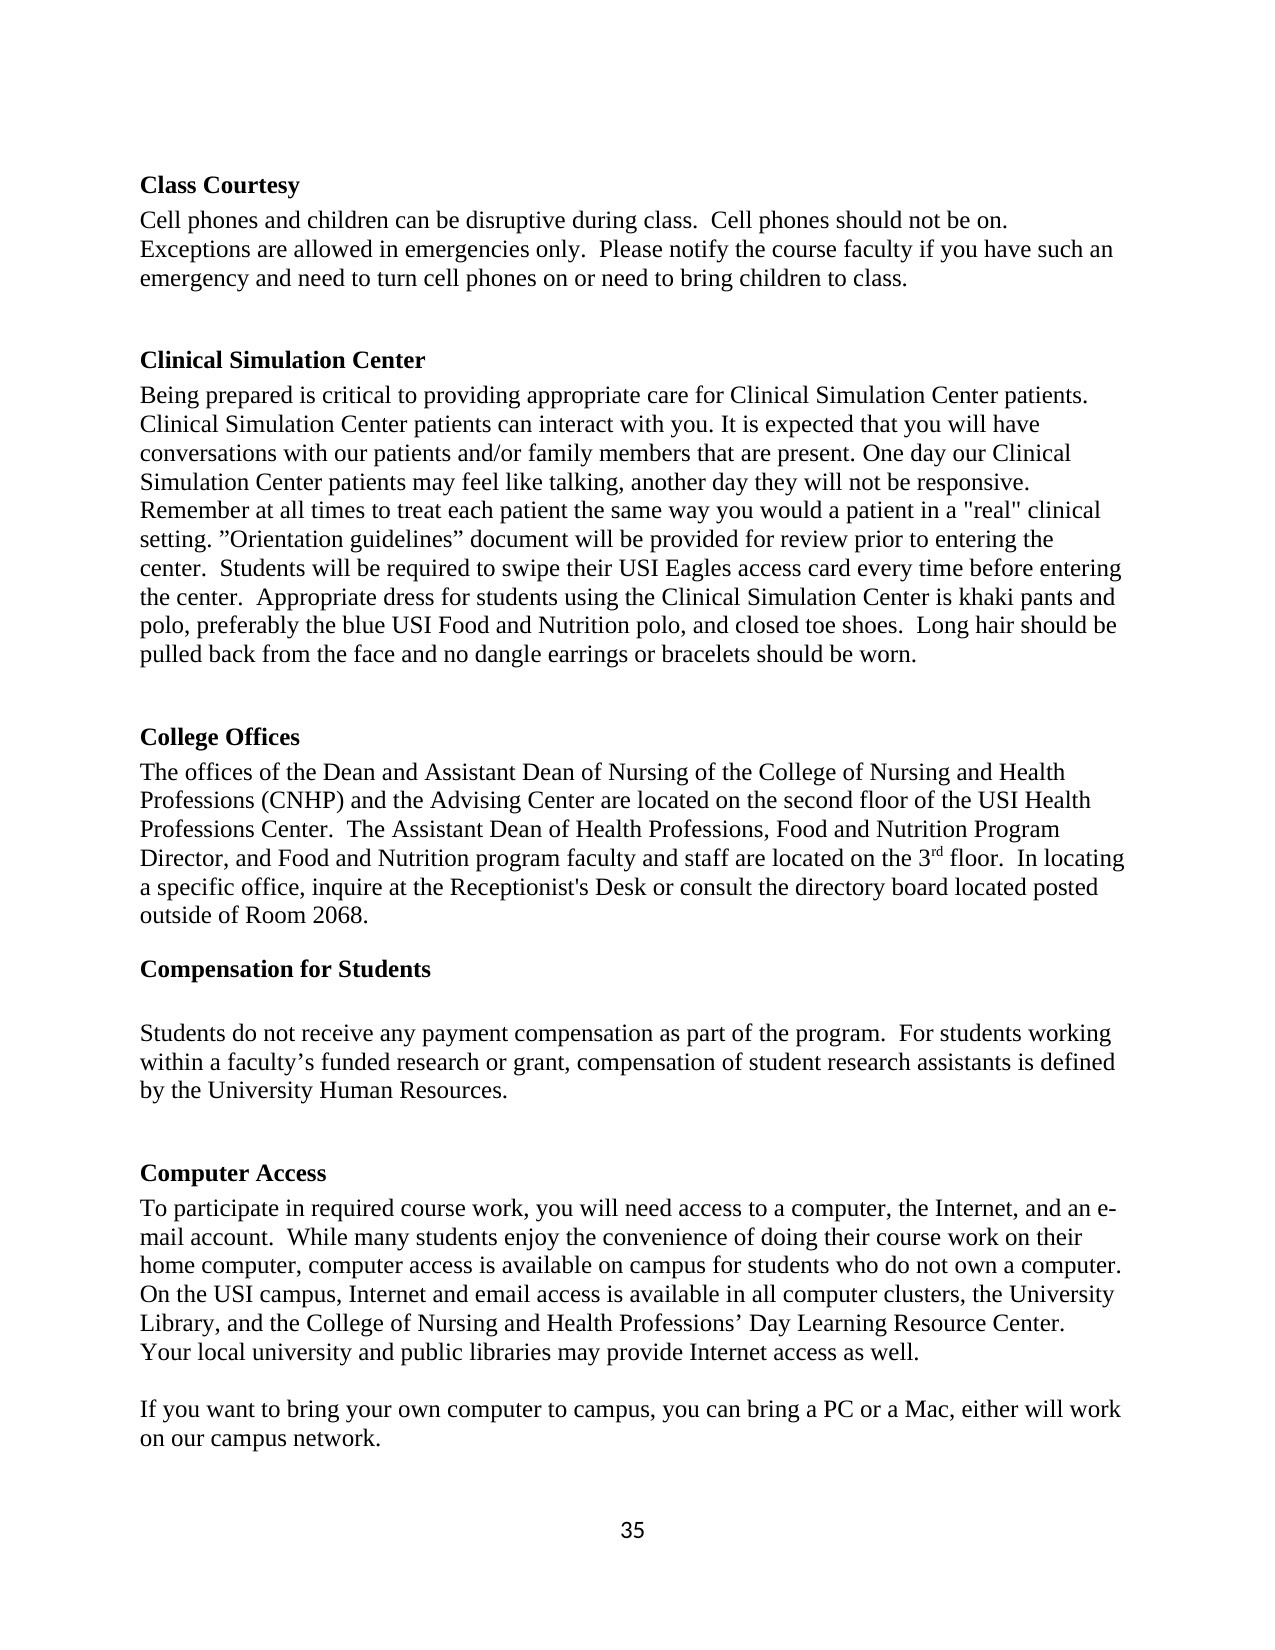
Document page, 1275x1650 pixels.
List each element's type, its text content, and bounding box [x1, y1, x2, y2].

subtitle College Offices [139, 722, 1125, 750]
subtitle Class Courtesy [139, 142, 1125, 199]
text Cell phones and children can be disruptive during class. Cell phones should not be on. Exceptions are allowed in emergencies only. Please notify the course faculty if you have such an emergency and need to turn cell phones on or need to bring children to class. [139, 205, 1125, 292]
subtitle Computer Access [139, 1129, 1125, 1187]
subtitle Clinical Simulation Center [139, 345, 1125, 374]
text Being prepared is critical to providing appropriate care for Clinical Simulation Center patients. Clinical Simulation Center patients can interact with you. It is expected that you will have conversations with our patients and/or family members that are present. One day our Clinical Simulation Center patients may feel like talking, another day they will not be responsive. Remember at all times to treat each patient the same way you would a patient in a "real" clinical setting. ”Orientation guidelines” document will be provided for review prior to entering the center. Students will be required to swipe their USI Eagles access card every time before entering the center. Appropriate dress for students using the Clinical Simulation Center is khaki pants and polo, preferably the blue USI Food and Nutrition polo, and closed toe shoes. Long hair should be pulled back from the face and no dangle earrings or bracelets should be worn. [139, 380, 1125, 668]
text If you want to bring your own computer to campus, you can bring a PC or a Mac, either will work on our campus network. [139, 1394, 1125, 1452]
subtitle Compensation for Students [139, 954, 1125, 1012]
text The offices of the Dean and Assistant Dean of Nursing of the College of Nursing and Health Professions (CNHP) and the Advising Center are located on the second floor of the USI Health Professions Center. The Assistant Dean of Health Professions, Food and Nutrition Program Director, and Food and Nutrition program faculty and staff are located on the 3rd floor. In locating a specific office, inquire at the Receptionist's Desk or consult the directory board located posted outside of Room 2068. [139, 757, 1125, 929]
text To participate in required course work, you will need access to a computer, the Internet, and an e-mail account. While many students enjoy the convenience of doing their course work on their home computer, computer access is available on campus for students who do not own a computer. On the USI campus, Internet and email access is available in all computer clusters, the University Library, and the College of Nursing and Health Professions’ Day Learning Resource Center. Your local university and public libraries may provide Internet access as well. [139, 1193, 1125, 1365]
text Students do not receive any payment compensation as part of the program. For students working within a faculty’s funded research or grant, compensation of student research assistants is defined by the University Human Resources. [139, 1018, 1125, 1104]
